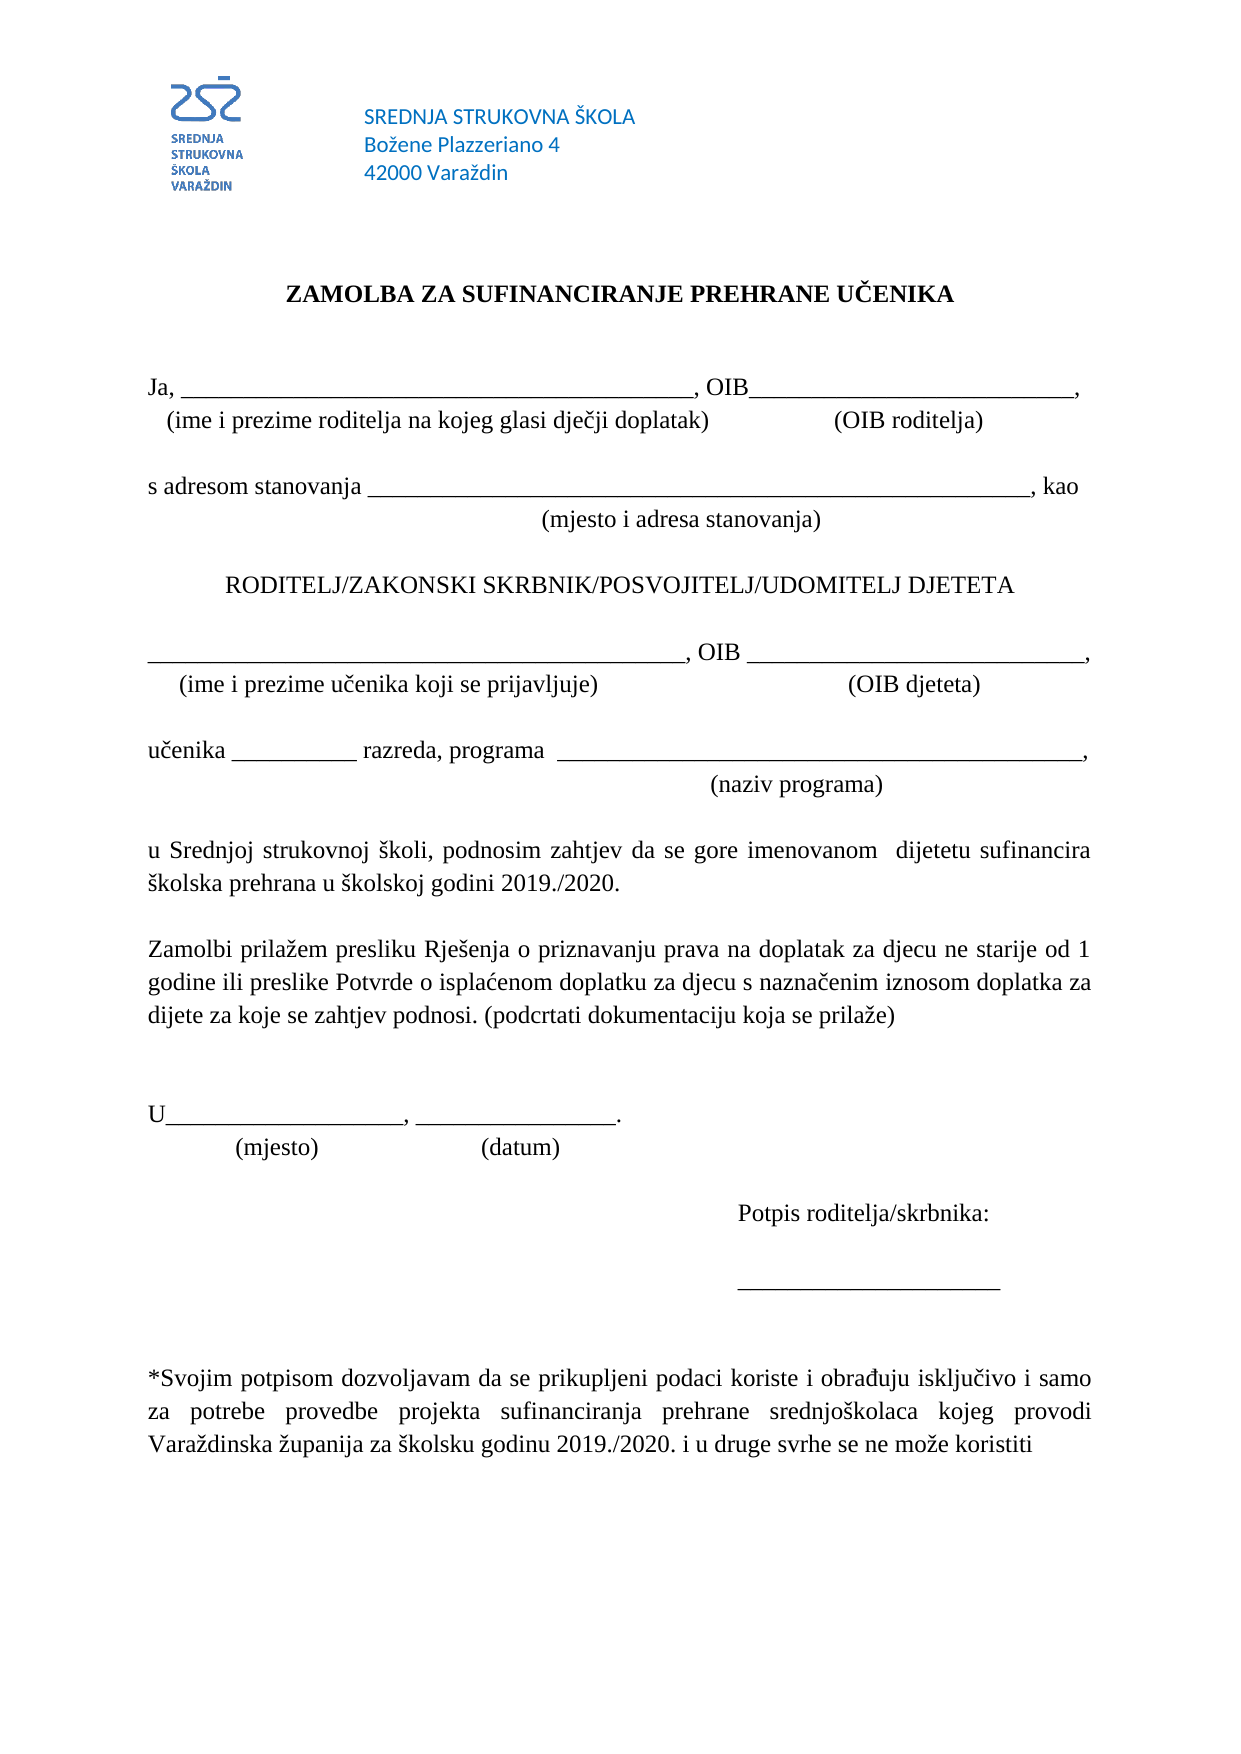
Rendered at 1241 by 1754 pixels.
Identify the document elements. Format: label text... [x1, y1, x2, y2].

text *Svojim potpisom dozvoljavam da se prikupljeni podaci koriste i obrađuju isključivo i samo za potrebe provedbe projekta sufinanciranja prehrane srednjoškolaca kojeg provodi Varaždinska županija za školsku godinu 2019./2020. i u druge svrhe se ne može koristiti [148, 1363, 1093, 1458]
text učenika __________ razreda, programa __________________________________________, [148, 736, 1093, 764]
text _____________________ [148, 1264, 1093, 1293]
table_header [148, 74, 353, 233]
text u Srednjoj strukovnoj školi, podnosim zahtjev da se gore imenovanom dijetetu sufinancira školska prehrana u školskoj godini 2019./2020. [148, 835, 1093, 896]
text Potpis roditelja/skrbnika: [148, 1198, 1093, 1227]
text (mjesto i adresa stanovanja) [148, 504, 1093, 533]
text (naziv programa) [148, 769, 1093, 797]
text (mjesto) (datum) [148, 1132, 1093, 1161]
text (ime i prezime roditelja na kojeg glasi dječji doplatak) (OIB roditelja) [148, 405, 1093, 434]
picture [158, 73, 254, 193]
text (ime i prezime učenika koji se prijavljuje) (OIB djeteta) [148, 669, 1093, 698]
table_header SREDNJA STRUKOVNA ŠKOLA Božene Plazzeriano 4 42000 Varaždin [353, 74, 1119, 233]
text s adresom stanovanja _____________________________________________________, kao [148, 471, 1093, 500]
text U___________________, ________________. [148, 1099, 1093, 1128]
text Zamolbi prilažem presliku Rješenja o priznavanju prava na doplatak za djecu ne starije od 1 godine ili preslike Potvrde o isplaćenom doplatku za djecu s naznačenim iznosom doplatka za dijete za koje se zahtjev podnosi. (podcrtati dokumentaciju koja se prilaže) [148, 934, 1093, 1028]
text ZAMOLBA ZA SUFINANCIRANJE PREHRANE UČENIKA [148, 279, 1093, 308]
text Ja, _________________________________________, OIB__________________________, [148, 372, 1093, 401]
text ___________________________________________, OIB ___________________________, [148, 637, 1093, 665]
text RODITELJ/ZAKONSKI SKRBNIK/POSVOJITELJ/UDOMITELJ DJETETA [148, 571, 1093, 599]
